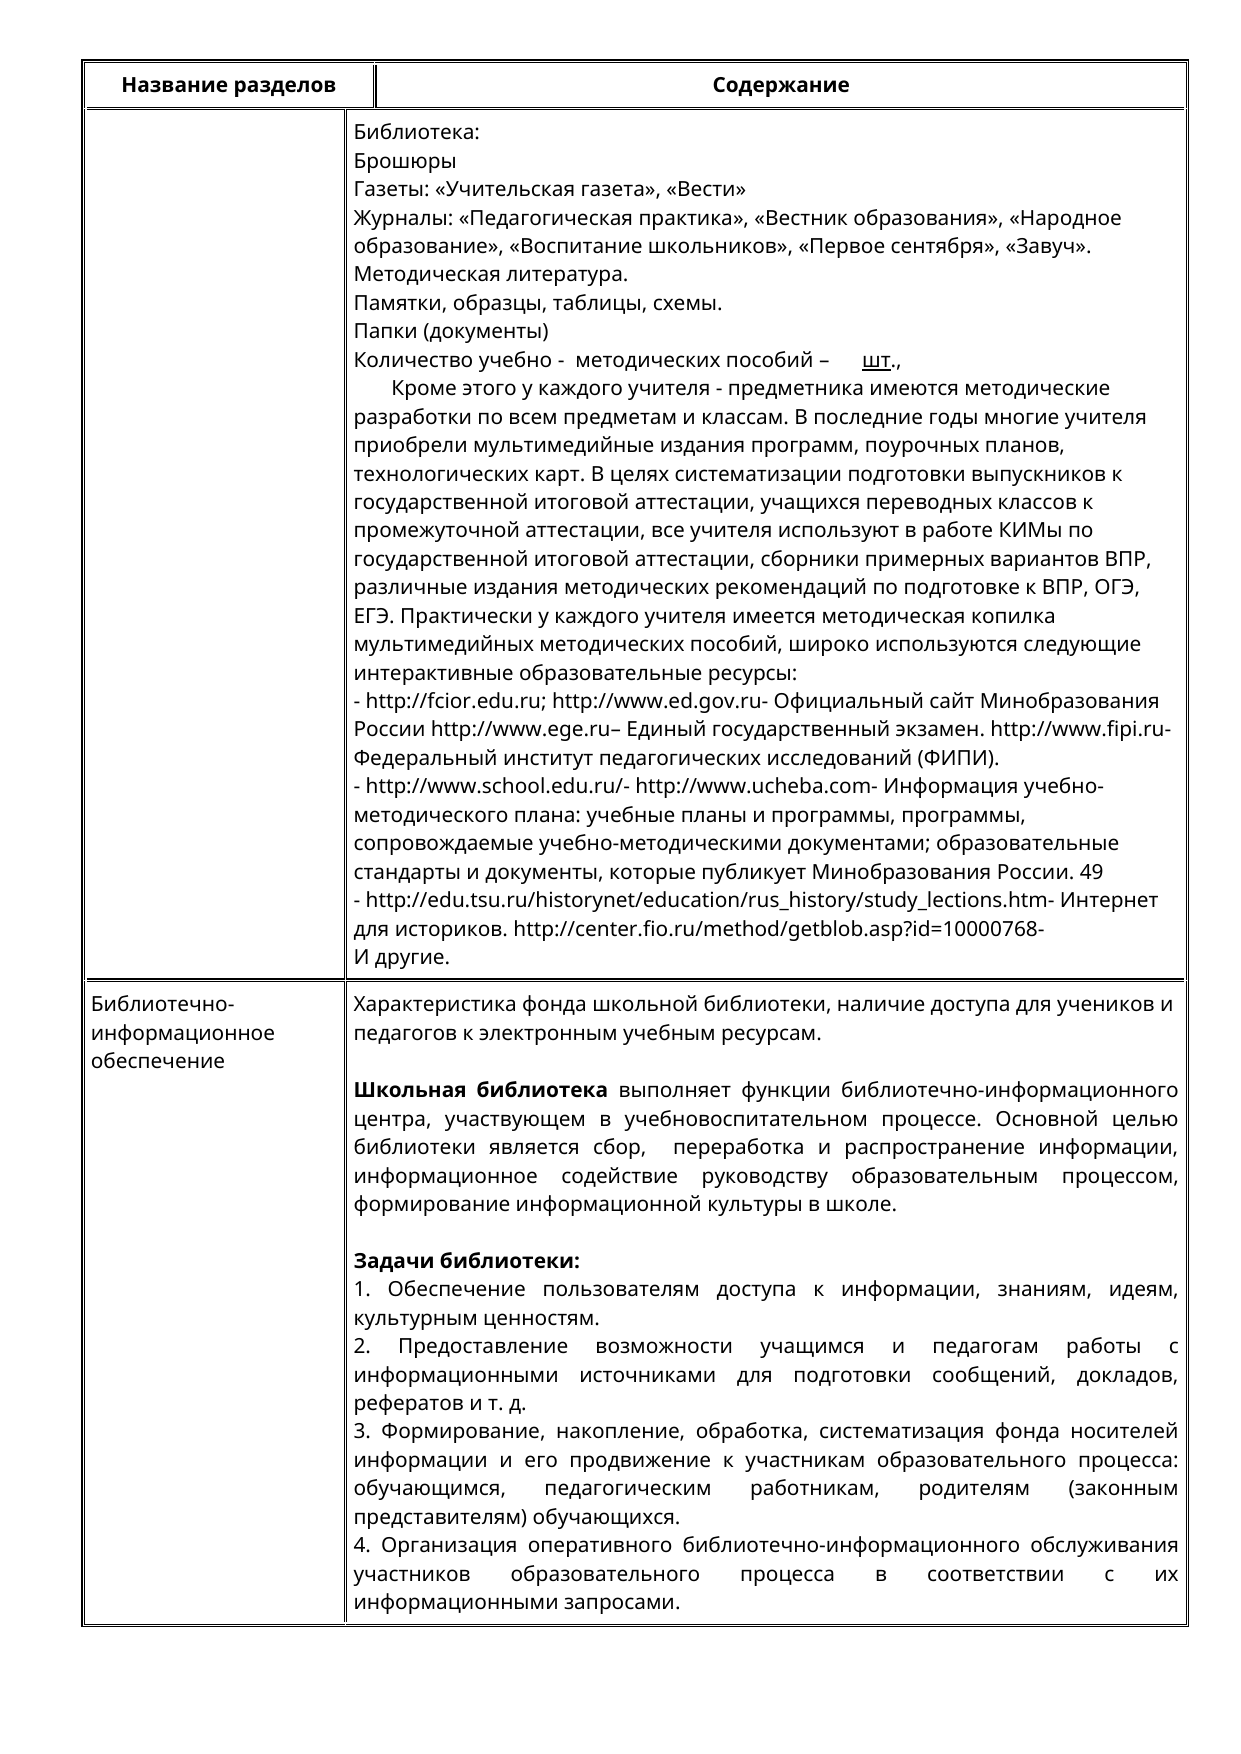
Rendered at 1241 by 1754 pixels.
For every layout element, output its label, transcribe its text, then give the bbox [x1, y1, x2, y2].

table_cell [85, 978, 346, 1623]
table_header Название разделов [85, 61, 375, 106]
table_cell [85, 106, 346, 978]
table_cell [347, 106, 1186, 978]
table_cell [346, 978, 1186, 1623]
table_header Содержание [375, 63, 1186, 106]
